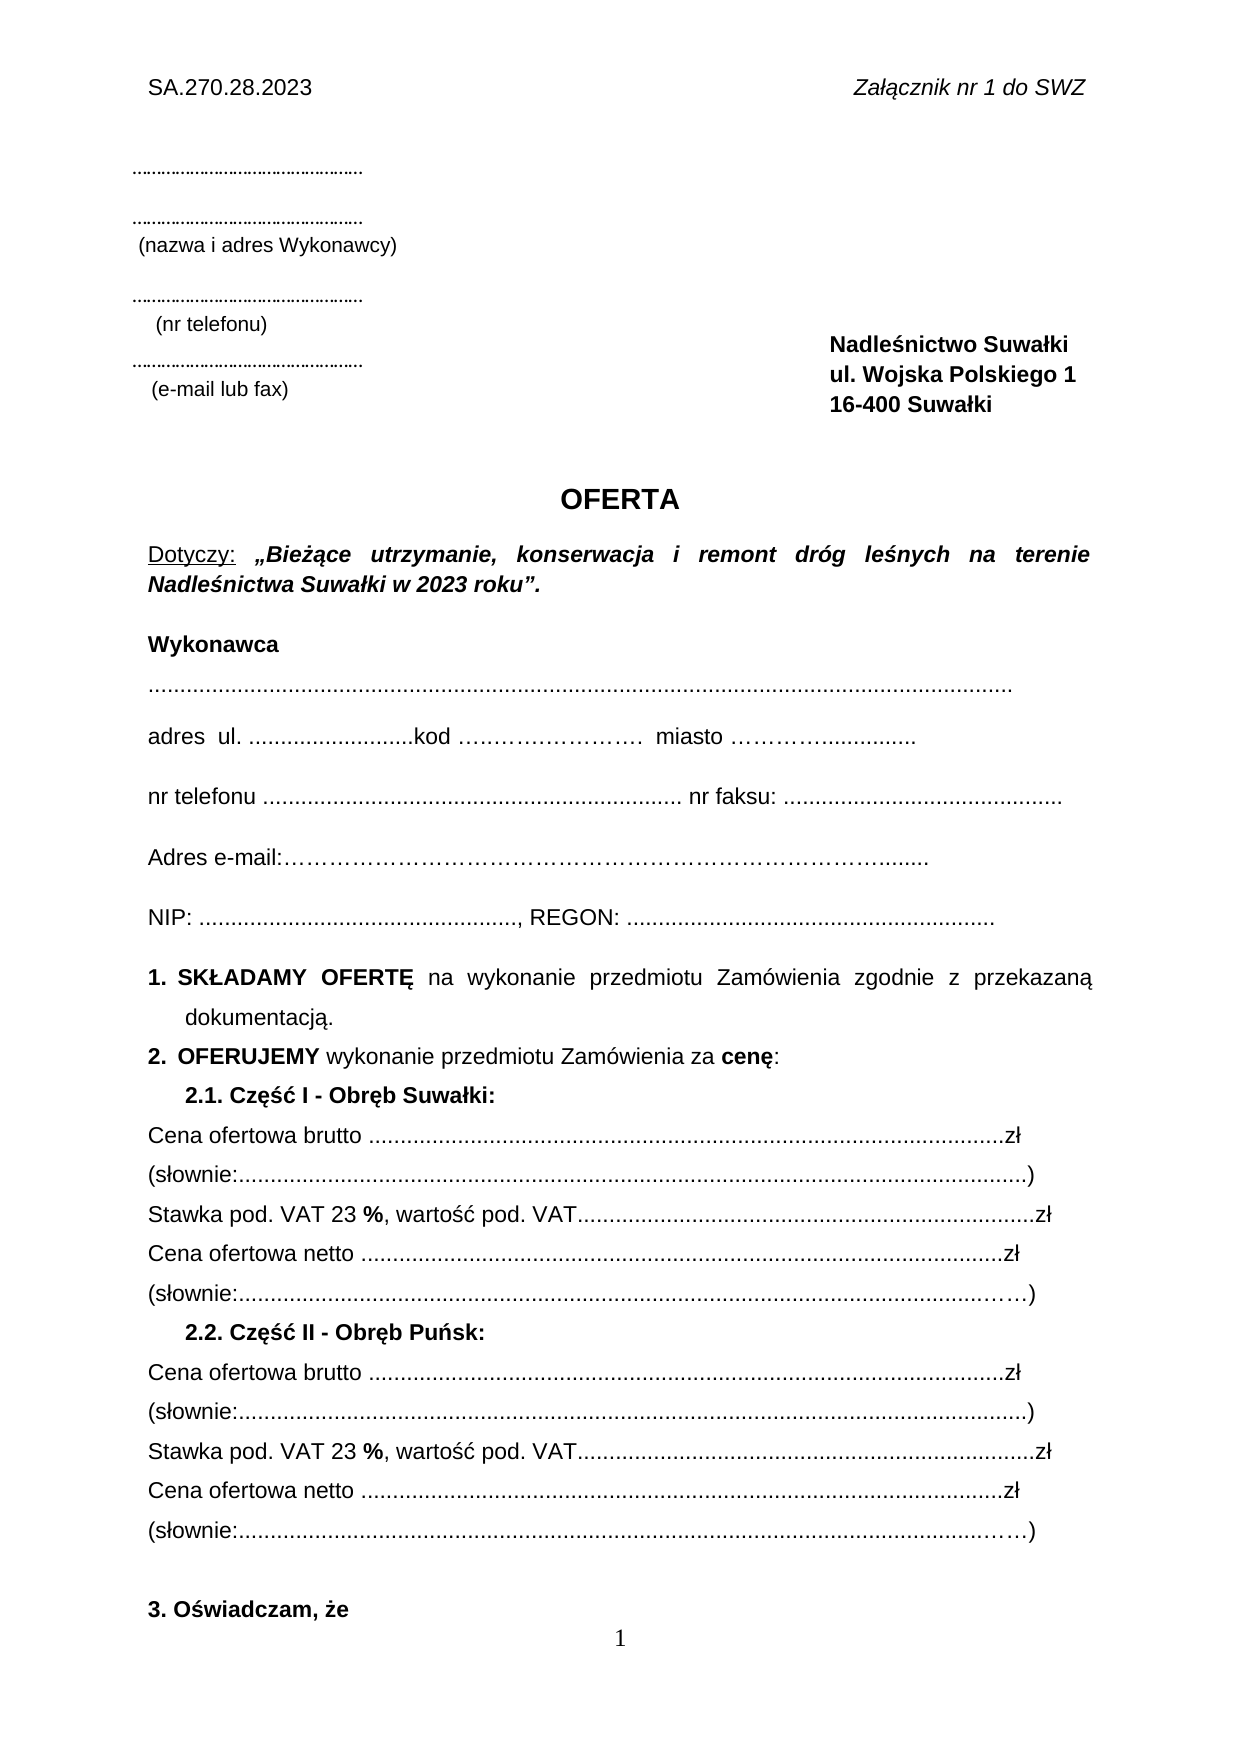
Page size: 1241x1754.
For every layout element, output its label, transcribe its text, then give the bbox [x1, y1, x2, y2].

text Cena ofertowa netto .....................................................................................................zł [148, 1477, 1093, 1504]
text 2.2. Część II - Obręb Puńsk: [185, 1319, 1093, 1346]
text Cena ofertowa netto .....................................................................................................zł [148, 1240, 1093, 1267]
text (słownie:.....................................................................................................................……) [148, 1280, 1093, 1306]
text Cena ofertowa brutto ....................................................................................................zł [148, 1359, 1093, 1385]
text NIP: .................................................., REGON: .......................................................... [148, 904, 1093, 930]
text adres ul. ..........................kod …..…….…………. miasto …………............... [148, 723, 1093, 749]
text OFERTA [148, 482, 1093, 516]
text 2.1. Część I - Obręb Suwałki: [185, 1082, 1093, 1109]
text Dotyczy: „Bieżące utrzymanie, konserwacja i remont dróg leśnych na terenie Nadleśnictwa Suwałki w 2023 roku”. [148, 541, 1093, 597]
text Adres e-mail:……………………………………………………………………........ [148, 843, 1093, 870]
text 3. Oświadczam, że [148, 1596, 1093, 1622]
text (słownie:............................................................................................................................) [148, 1161, 1093, 1188]
text Stawka pod. VAT 23 %, wartość pod. VAT........................................................................zł [148, 1438, 1093, 1464]
text nr telefonu .................................................................. nr faksu: ............................................ [148, 783, 1093, 809]
text Cena ofertowa brutto ....................................................................................................zł [148, 1122, 1093, 1148]
list OFERUJEMY wykonanie przedmiotu Zamówienia za cenę: [148, 1043, 1093, 1069]
list SKŁADAMY OFERTĘ na wykonanie przedmiotu Zamówienia zgodnie z przekazaną dokumentacją. [148, 964, 1093, 1030]
text Wykonawca ........................................................................................................................................ [148, 631, 1093, 697]
text Stawka pod. VAT 23 %, wartość pod. VAT........................................................................zł [148, 1201, 1093, 1227]
text (słownie:............................................................................................................................) [148, 1398, 1093, 1425]
text (słownie:.....................................................................................................................……) [148, 1517, 1093, 1543]
